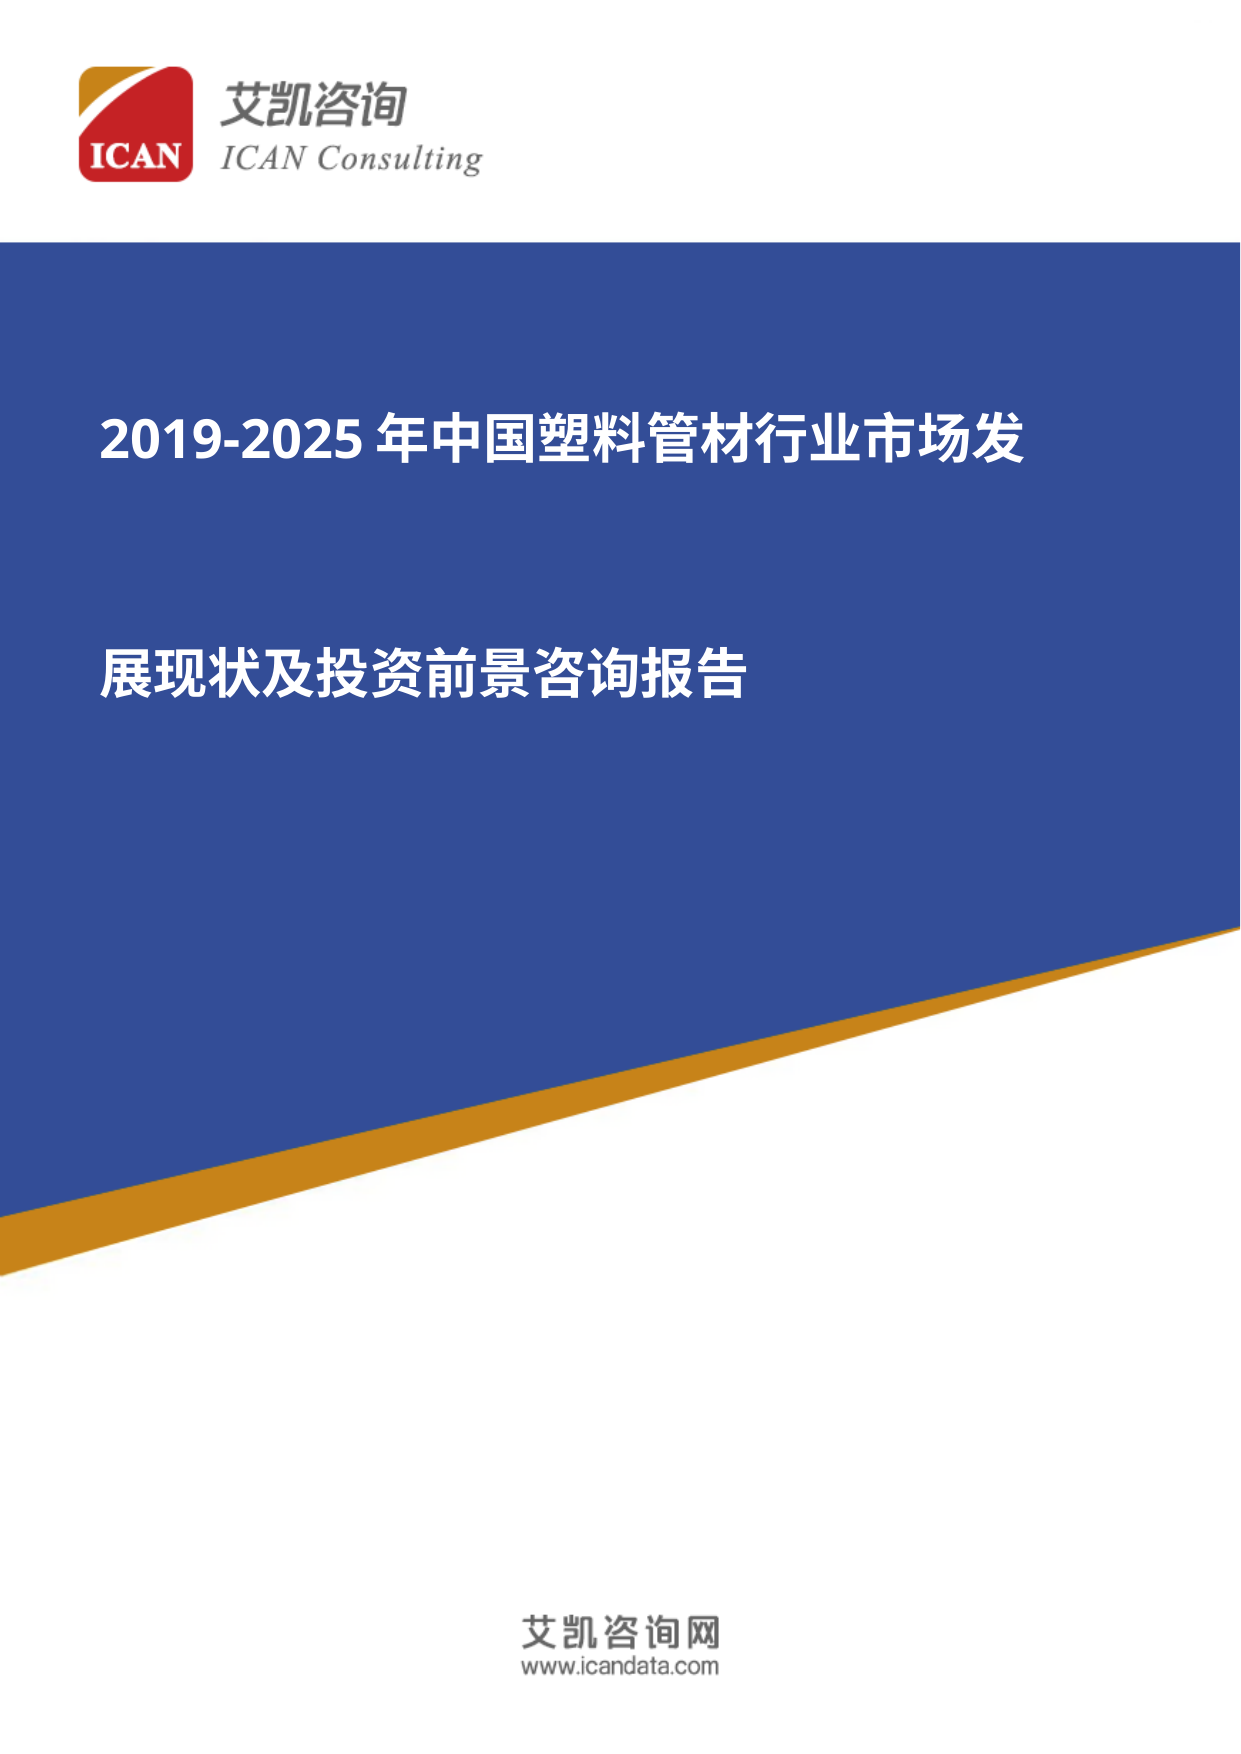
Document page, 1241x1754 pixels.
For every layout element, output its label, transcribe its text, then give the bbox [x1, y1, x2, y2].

picture [0, 5, 1241, 1754]
subtitle 2019-2025年中国塑料管材行业市场发展现状及投资前景咨询报告 [99, 386, 1053, 718]
